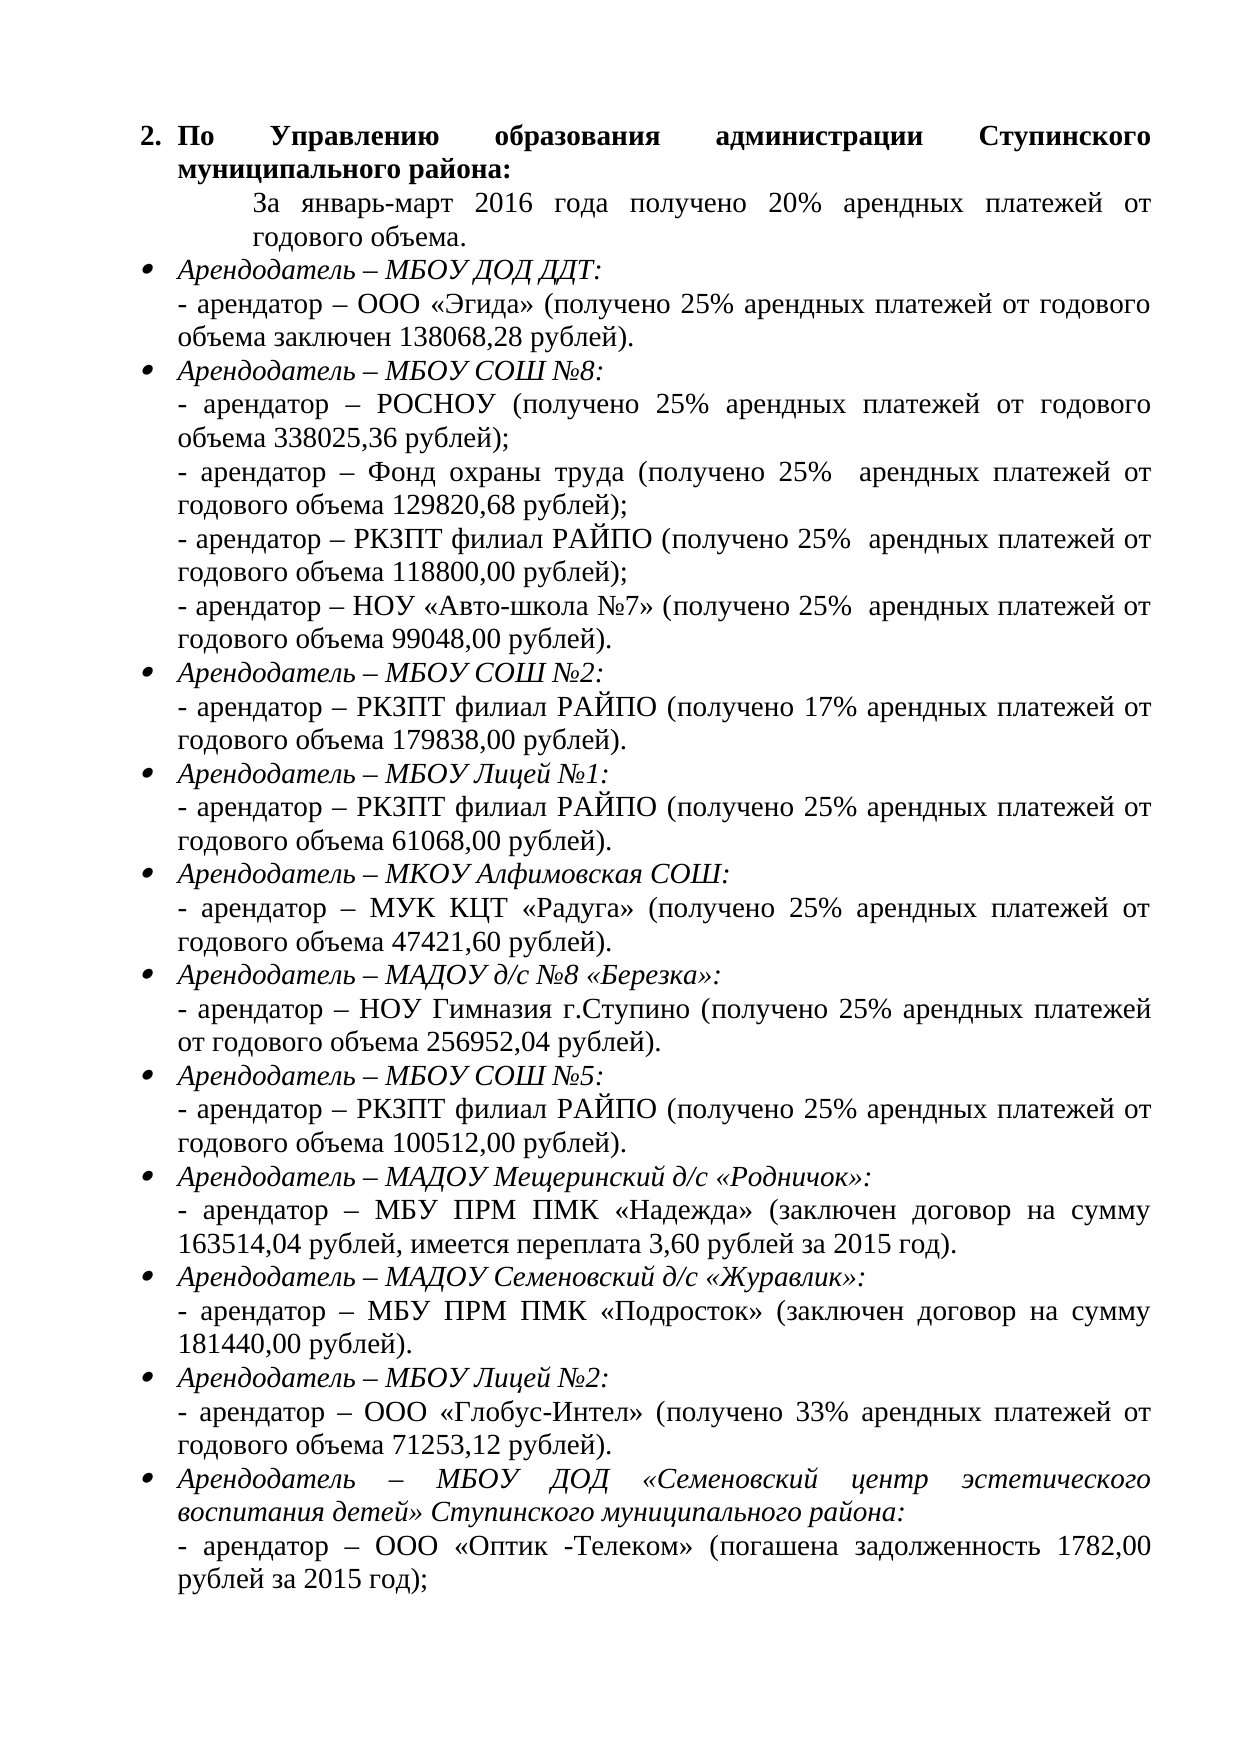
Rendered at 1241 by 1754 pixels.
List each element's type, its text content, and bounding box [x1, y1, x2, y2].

text - арендатор – ООО «Оптик -Телеком» (погашена задолженность 1782,00 рублей за 2015 год); [177, 1528, 1152, 1595]
list Арендодатель – МБОУ ДОД «Семеновский центр эстетического воспитания детей» Ступинского муниципального района: [140, 1461, 1152, 1528]
text - арендатор – НОУ «Авто-школа №7» (получено 25% арендных платежей от годового объема 99048,00 рублей). [177, 588, 1152, 655]
list Арендодатель – МБОУ СОШ №2: [140, 655, 1152, 689]
text - арендатор – РКЗПТ филиал РАЙПО (получено 25% арендных платежей от годового объема 61068,00 рублей). [177, 789, 1152, 856]
text - арендатор – ООО «Эгида» (получено 25% арендных платежей от годового объема заключен 138068,28 рублей). [177, 286, 1152, 353]
list Арендодатель – МАДОУ Мещеринский д/с «Родничок»: [140, 1159, 1152, 1192]
text - арендатор – РОСНОУ (получено 25% арендных платежей от годового объема 338025,36 рублей); [177, 387, 1152, 454]
list Арендодатель – МБОУ ДОД ДДТ: [140, 252, 1152, 286]
text - арендатор – Фонд охраны труда (получено 25% арендных платежей от годового объема 129820,68 рублей); [177, 454, 1152, 521]
text - арендатор – НОУ Гимназия г.Ступино (получено 25% арендных платежей от годового объема 256952,04 рублей). [177, 991, 1152, 1058]
list Арендодатель – МАДОУ Семеновский д/с «Журавлик»: [140, 1259, 1152, 1293]
text - арендатор – МУК КЦТ «Радуга» (получено 25% арендных платежей от годового объема 47421,60 рублей). [177, 890, 1152, 957]
text - арендатор – ООО «Глобус-Интел» (получено 33% арендных платежей от годового объема 71253,12 рублей). [177, 1394, 1152, 1461]
text - арендатор – РКЗПТ филиал РАЙПО (получено 25% арендных платежей от годового объема 100512,00 рублей). [177, 1092, 1152, 1159]
text - арендатор – РКЗПТ филиал РАЙПО (получено 25% арендных платежей от годового объема 118800,00 рублей); [177, 521, 1152, 588]
text - арендатор – МБУ ПРМ ПМК «Подросток» (заключен договор на сумму 181440,00 рублей). [177, 1293, 1152, 1360]
text - арендатор – МБУ ПРМ ПМК «Надежда» (заключен договор на сумму 163514,04 рублей, имеется переплата 3,60 рублей за 2015 год). [177, 1192, 1152, 1259]
text - арендатор – РКЗПТ филиал РАЙПО (получено 17% арендных платежей от годового объема 179838,00 рублей). [177, 689, 1152, 756]
list Арендодатель – МБОУ СОШ №8: [140, 353, 1152, 387]
list Арендодатель – МКОУ Алфимовская СОШ: [140, 856, 1152, 890]
list Арендодатель – МБОУ СОШ №5: [140, 1058, 1152, 1092]
list Арендодатель – МАДОУ д/с №8 «Березка»: [140, 957, 1152, 991]
list По Управлению образования администрации Ступинского муниципального района: [140, 118, 1152, 185]
list Арендодатель – МБОУ Лицей №2: [140, 1360, 1152, 1394]
list Арендодатель – МБОУ Лицей №1: [140, 756, 1152, 789]
list За январь-март 2016 года получено 20% арендных платежей от годового объема. [252, 185, 1152, 252]
